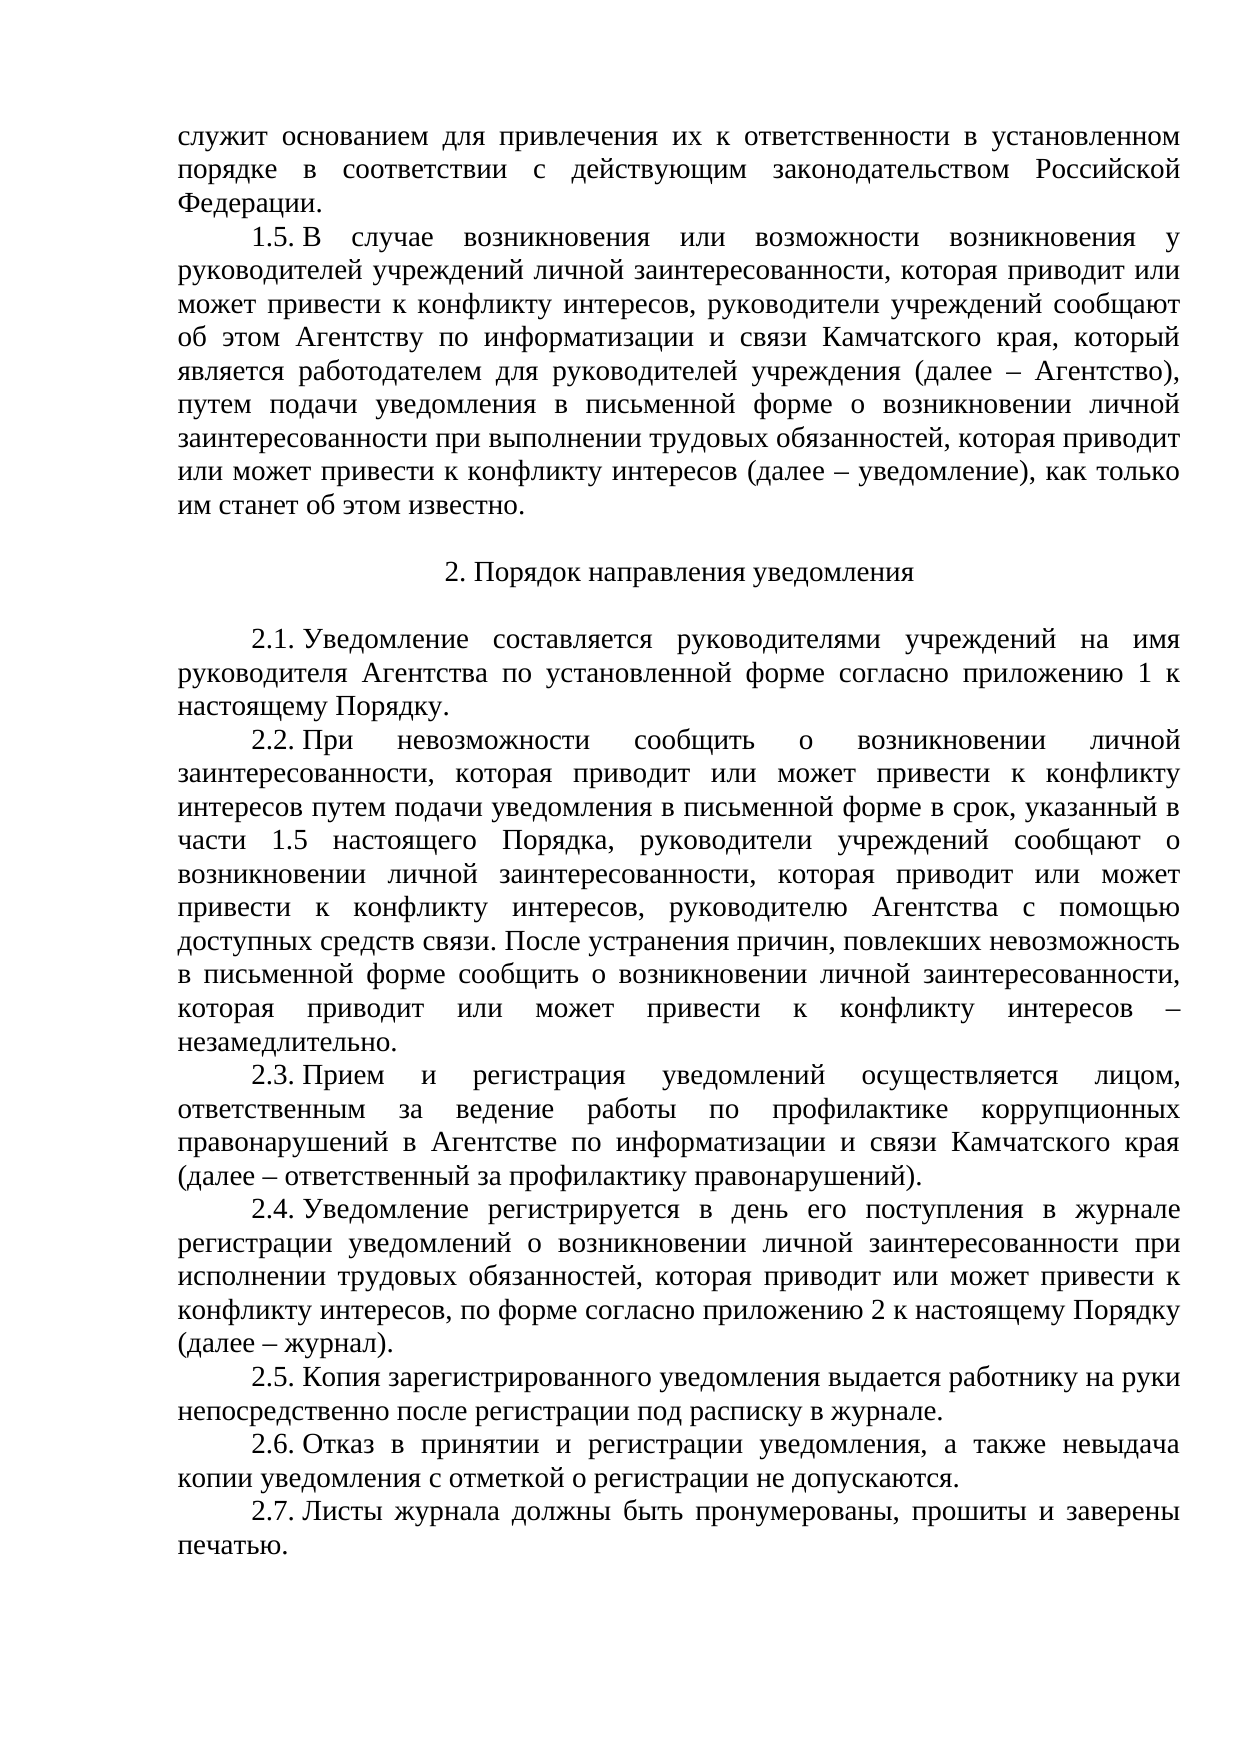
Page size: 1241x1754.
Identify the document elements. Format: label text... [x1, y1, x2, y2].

list Уведомление составляется руководителями учреждений на имя руководителя Агентства по установленной форме согласно приложению 1 к настоящему Порядку. [177, 621, 1181, 722]
list При невозможности сообщить о возникновении личной заинтересованности, которая приводит или может привести к конфликту интересов путем подачи уведомления в письменной форме в срок, указанный в части 1.5 настоящего Порядка, руководители учреждений сообщают о возникновении личной заинтересованности, которая приводит или может привести к конфликту интересов, руководителю Агентства с помощью доступных средств связи. После устранения причин, повлекших невозможность в письменной форме сообщить о возникновении личной заинтересованности, которая приводит или может привести к конфликту интересов – незамедлительно. [177, 722, 1181, 1057]
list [177, 118, 1181, 219]
list Копия зарегистрированного уведомления выдается работнику на руки непосредственно после регистрации под расписку в журнале. [177, 1359, 1181, 1426]
list Отказ в принятии и регистрации уведомления, а также невыдача копии уведомления с отметкой о регистрации не допускаются. [177, 1426, 1181, 1493]
list Прием и регистрация уведомлений осуществляется лицом, ответственным за ведение работы по профилактике коррупционных правонарушений в Агентстве по информатизации и связи Камчатского края (далее – ответственный за профилактику правонарушений). [177, 1057, 1181, 1191]
list В случае возникновения или возможности возникновения у руководителей учреждений личной заинтересованности, которая приводит или может привести к конфликту интересов, руководители учреждений сообщают об этом Агентству по информатизации и связи Камчатского края, который является работодателем для руководителей учреждения (далее – Агентство), путем подачи уведомления в письменной форме о возникновении личной заинтересованности при выполнении трудовых обязанностей, которая приводит или может привести к конфликту интересов (далее – уведомление), как только им станет об этом известно. [177, 219, 1181, 521]
list Порядок направления уведомления [177, 554, 1181, 588]
list Листы журнала должны быть пронумерованы, прошиты и заверены печатью. [177, 1493, 1181, 1560]
list Уведомление регистрируется в день его поступления в журнале регистрации уведомлений о возникновении личной заинтересованности при исполнении трудовых обязанностей, которая приводит или может привести к конфликту интересов, по форме согласно приложению 2 к настоящему Порядку (далее – журнал). [177, 1191, 1181, 1359]
